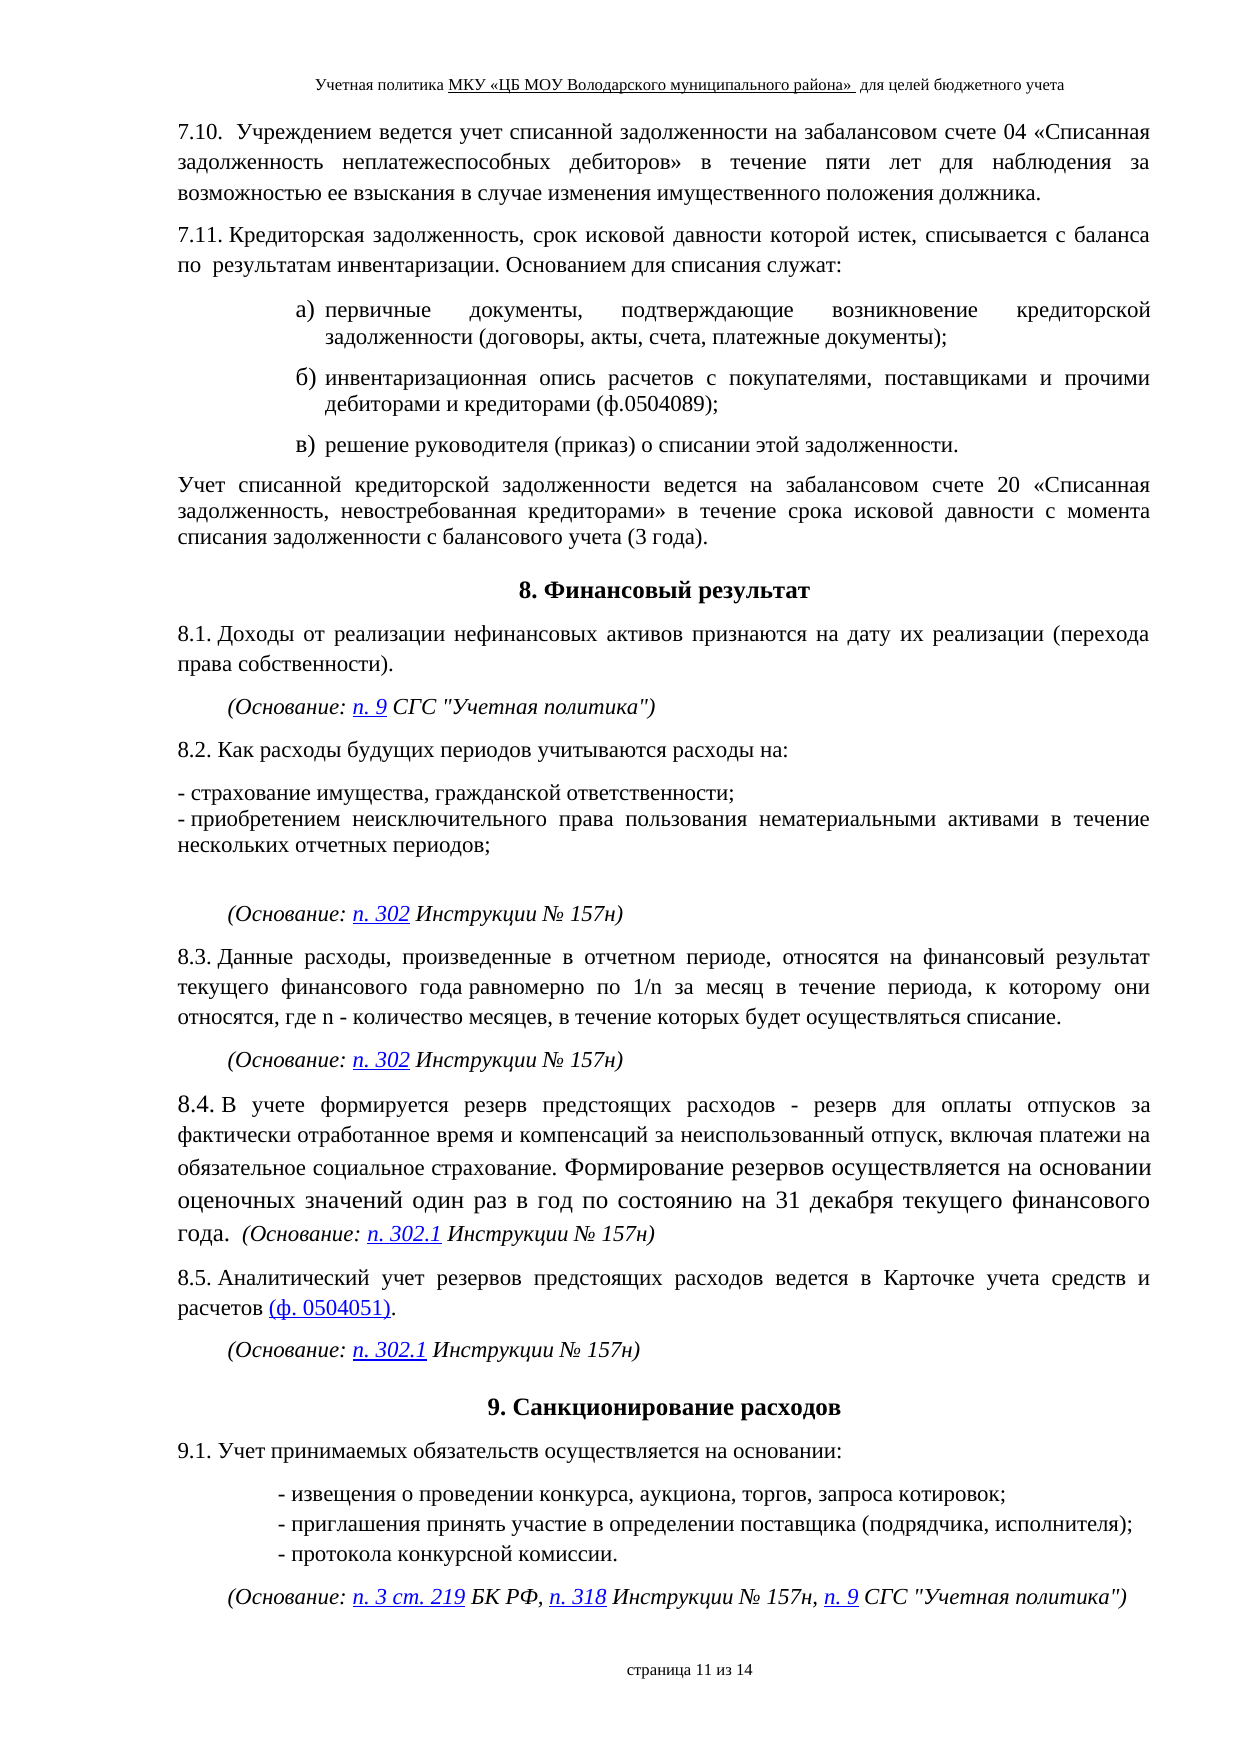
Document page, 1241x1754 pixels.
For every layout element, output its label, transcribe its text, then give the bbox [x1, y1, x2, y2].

text Учет списанной кредиторской задолженности ведется на забалансовом счете 20 «Списанная задолженность, невостребованная кредиторами» в течение срока исковой давности с момента списания задолженности с балансового учета (3 года). [177, 471, 1152, 550]
list протокола конкурсной комиссии. [227, 1540, 1152, 1567]
text (Основание: п. 302 Инструкции № 157н) [177, 1046, 1152, 1072]
text (Основание: п. 9 СГС "Учетная политика") [177, 693, 1152, 719]
list приобретением неисключительного права пользования нематериальными активами в течение нескольких отчетных периодов; [177, 805, 1152, 858]
subtitle В учете формируется резерв предстоящих расходов - резерв для оплаты отпусков за фактически отработанное время и компенсаций за неиспользованный отпуск, включая платежи на обязательное социальное страхование. Формирование резервов осуществляется на основании оценочных значений один раз в год по состоянию на 31 декабря текущего финансового года. (Основание: п. 302.1 Инструкции № 157н) [177, 1089, 1152, 1247]
list инвентаризационная опись расчетов с покупателями, поставщиками и прочими дебиторами и кредиторами (ф.0504089); [295, 362, 1152, 417]
text (Основание: п. 3 ст. 219 БК РФ, п. 318 Инструкции № 157н, п. 9 СГС "Учетная политика") [177, 1583, 1152, 1609]
list решение руководителя (приказ) о списании этой задолженности. [295, 429, 1152, 458]
subtitle Как расходы будущих периодов учитываются расходы на: [177, 736, 1152, 762]
subtitle Санкционирование расходов [177, 1392, 1152, 1421]
subtitle Учет принимаемых обязательств осуществляется на основании: [177, 1437, 1152, 1464]
list извещения о проведении конкурса, аукциона, торгов, запроса котировок; [227, 1480, 1152, 1506]
subtitle Кредиторская задолженность, срок исковой давности которой истек, списывается с баланса по результатам инвентаризации. Основанием для списания служат: [177, 221, 1152, 278]
subtitle Доходы от реализации нефинансовых активов признаются на дату их реализации (перехода права собственности). [177, 620, 1152, 677]
text (Основание: п. 302 Инструкции № 157н) [177, 900, 1152, 927]
list первичные документы, подтверждающие возникновение кредиторской задолженности (договоры, акты, счета, платежные документы); [295, 294, 1152, 349]
subtitle Данные расходы, произведенные в отчетном периоде, относятся на финансовый результат текущего финансового года равномерно по 1/n за месяц в течение периода, к которому они относятся, где n - количество месяцев, в течение которых будет осуществляться списание. [177, 943, 1152, 1030]
subtitle Учреждением ведется учет списанной задолженности на забалансовом счете 04 «Списанная задолженность неплатежеспособных дебиторов» в течение пяти лет для наблюдения за возможностью ее взыскания в случае изменения имущественного положения должника. [177, 118, 1152, 205]
list страхование имущества, гражданской ответственности; [177, 778, 1152, 805]
subtitle Аналитический учет резервов предстоящих расходов ведется в Карточке учета средств и расчетов (ф. 0504051). [177, 1264, 1152, 1320]
list приглашения принять участие в определении поставщика (подрядчика, исполнителя); [227, 1510, 1152, 1537]
text (Основание: п. 302.1 Инструкции № 157н) [177, 1337, 1152, 1363]
subtitle Финансовый результат [177, 575, 1152, 603]
